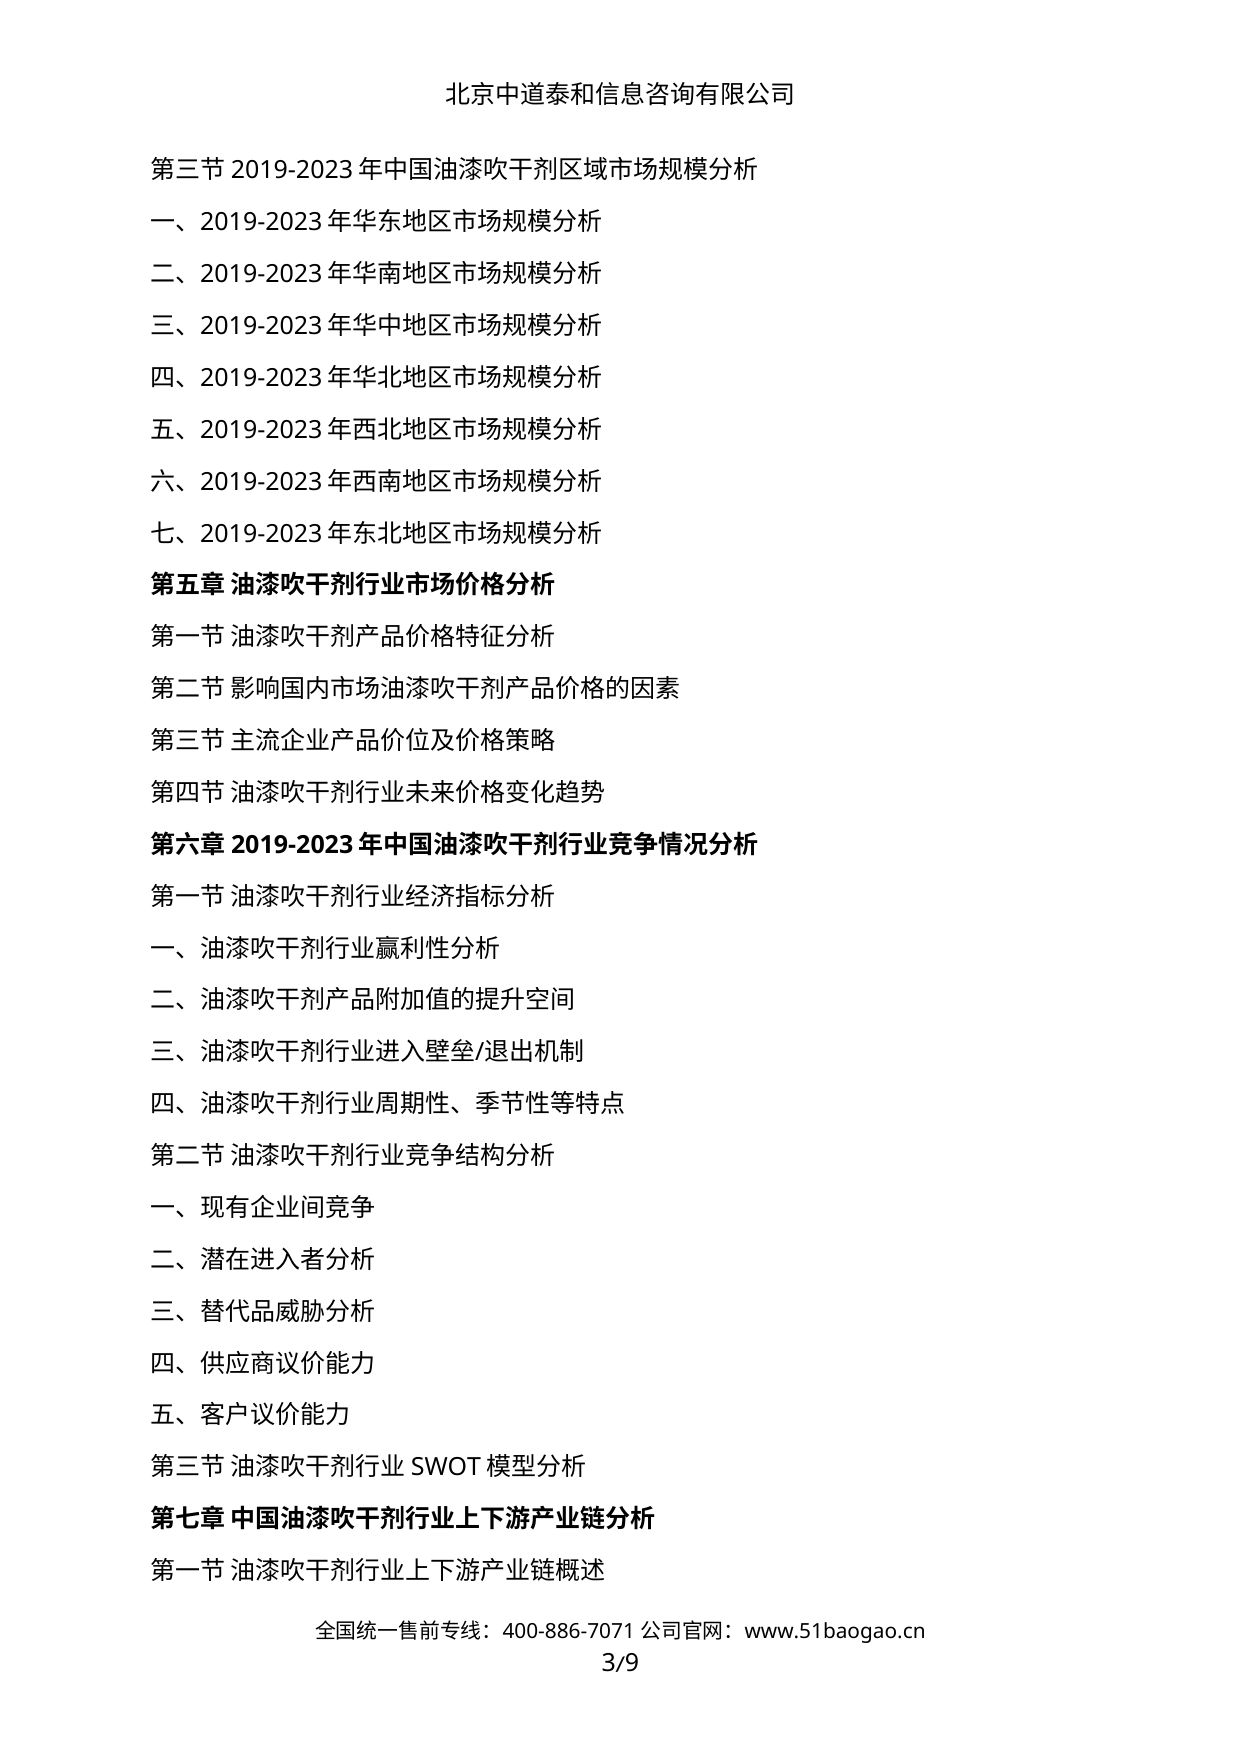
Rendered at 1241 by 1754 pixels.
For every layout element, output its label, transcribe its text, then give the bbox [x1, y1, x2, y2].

text 一、2019-2023年华东地区市场规模分析 [150, 202, 1090, 238]
text 四、油漆吹干剂行业周期性、季节性等特点 [150, 1084, 1090, 1120]
text 三、替代品威胁分析 [150, 1291, 1090, 1327]
text 第二节 油漆吹干剂行业竞争结构分析 [150, 1136, 1090, 1172]
text 一、油漆吹干剂行业赢利性分析 [150, 928, 1090, 964]
text 七、2019-2023年东北地区市场规模分析 [150, 513, 1090, 549]
text 二、2019-2023年华南地区市场规模分析 [150, 254, 1090, 290]
text 第五章 油漆吹干剂行业市场价格分析 [150, 565, 1090, 601]
text 第三节 油漆吹干剂行业SWOT模型分析 [150, 1447, 1090, 1483]
text 六、2019-2023年西南地区市场规模分析 [150, 461, 1090, 497]
text 第一节 油漆吹干剂行业经济指标分析 [150, 876, 1090, 912]
text 第一节 油漆吹干剂行业上下游产业链概述 [150, 1551, 1090, 1587]
text 五、2019-2023年西北地区市场规模分析 [150, 409, 1090, 446]
text 第二节 影响国内市场油漆吹干剂产品价格的因素 [150, 669, 1090, 705]
text 三、2019-2023年华中地区市场规模分析 [150, 306, 1090, 342]
text 五、客户议价能力 [150, 1395, 1090, 1431]
text 四、供应商议价能力 [150, 1343, 1090, 1379]
text 二、油漆吹干剂产品附加值的提升空间 [150, 980, 1090, 1016]
text 三、油漆吹干剂行业进入壁垒/退出机制 [150, 1032, 1090, 1068]
text 第七章 中国油漆吹干剂行业上下游产业链分析 [150, 1499, 1090, 1535]
text 二、潜在进入者分析 [150, 1239, 1090, 1276]
text 一、现有企业间竞争 [150, 1187, 1090, 1224]
text 第一节 油漆吹干剂产品价格特征分析 [150, 617, 1090, 653]
text 四、2019-2023年华北地区市场规模分析 [150, 357, 1090, 394]
text 第六章 2019-2023年中国油漆吹干剂行业竞争情况分析 [150, 824, 1090, 861]
text 第三节 主流企业产品价位及价格策略 [150, 721, 1090, 757]
text 第三节 2019-2023年中国油漆吹干剂区域市场规模分析 [150, 150, 1090, 186]
text 第四节 油漆吹干剂行业未来价格变化趋势 [150, 772, 1090, 809]
